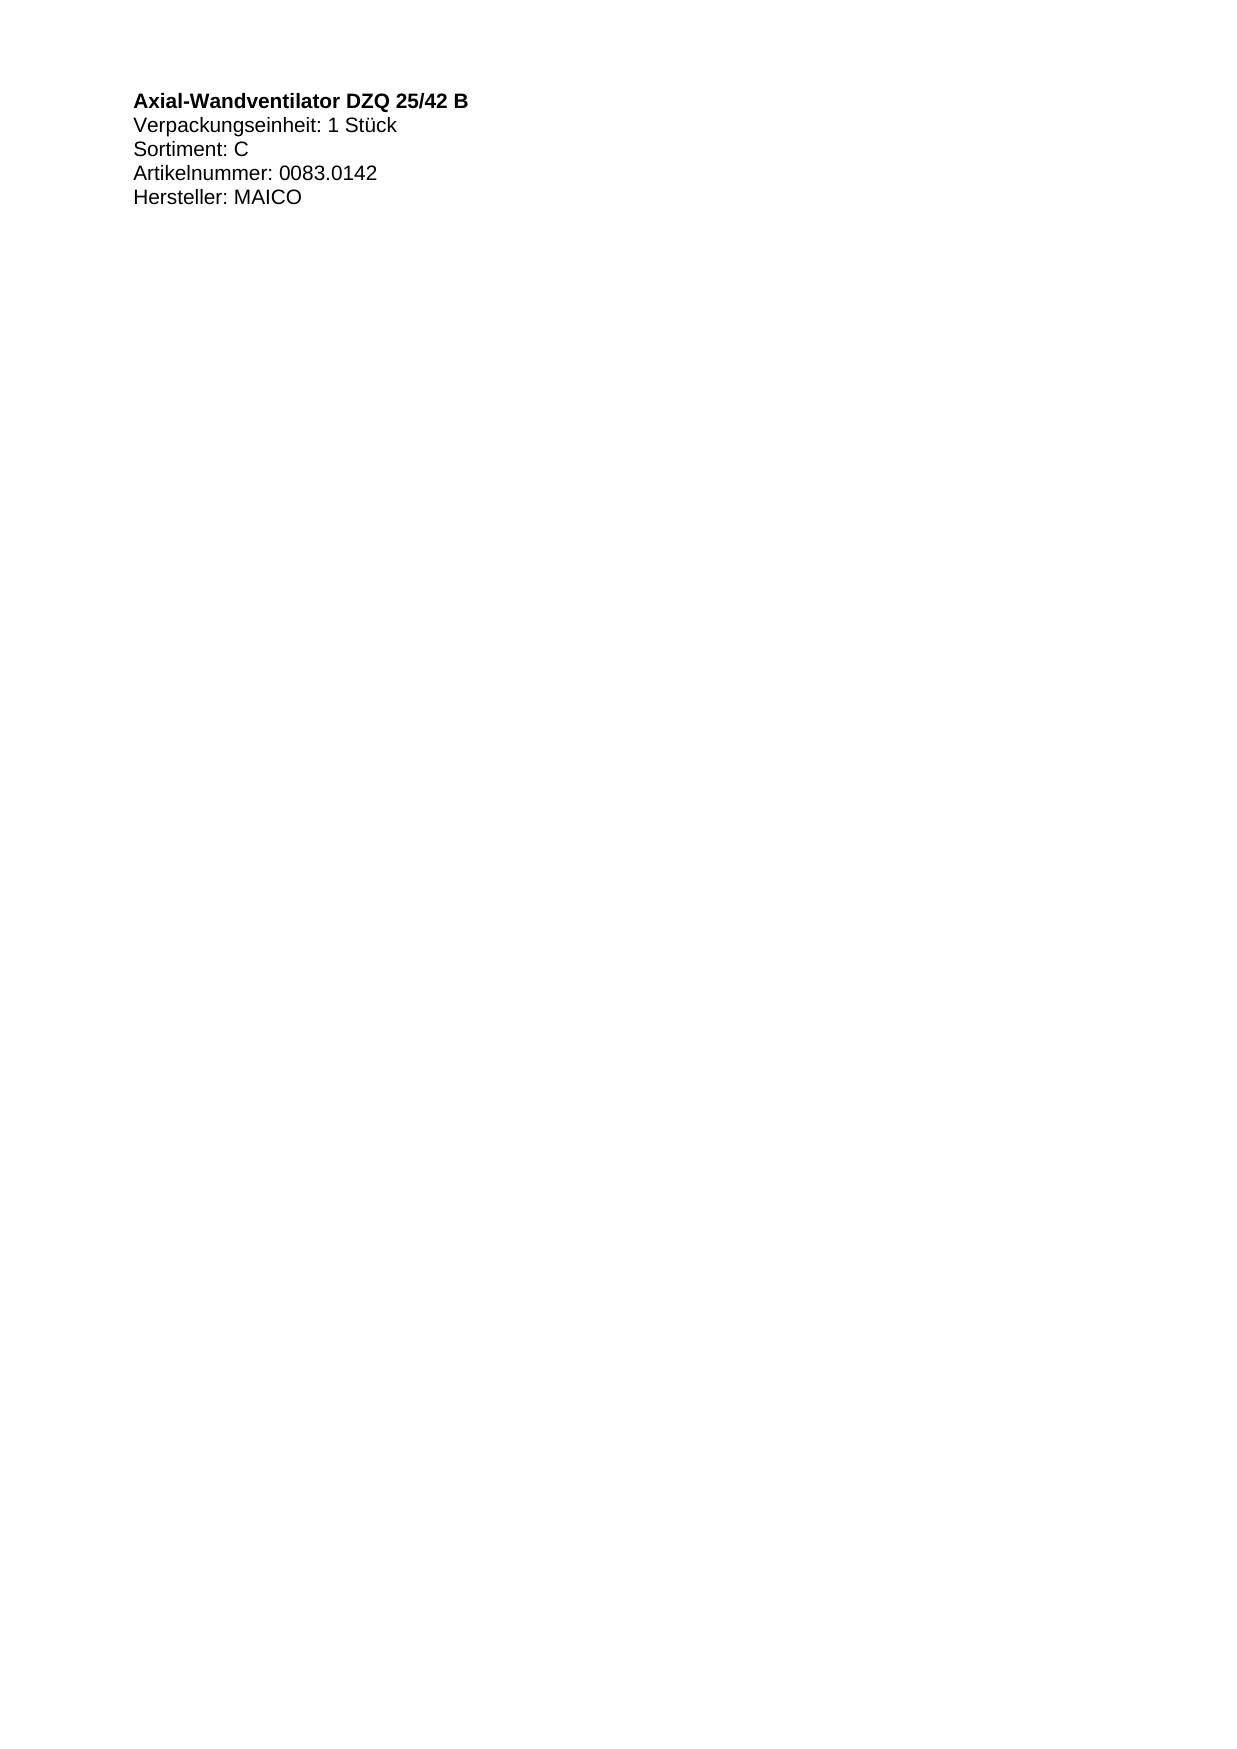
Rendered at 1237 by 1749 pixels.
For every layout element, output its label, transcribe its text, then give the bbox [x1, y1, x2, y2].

text Axial-Wandventilator DZQ 25/42 BVerpackungseinheit: 1 StückSortiment: C Artikelnummer: 0083.0142Hersteller: MAICO [133, 89, 1148, 208]
